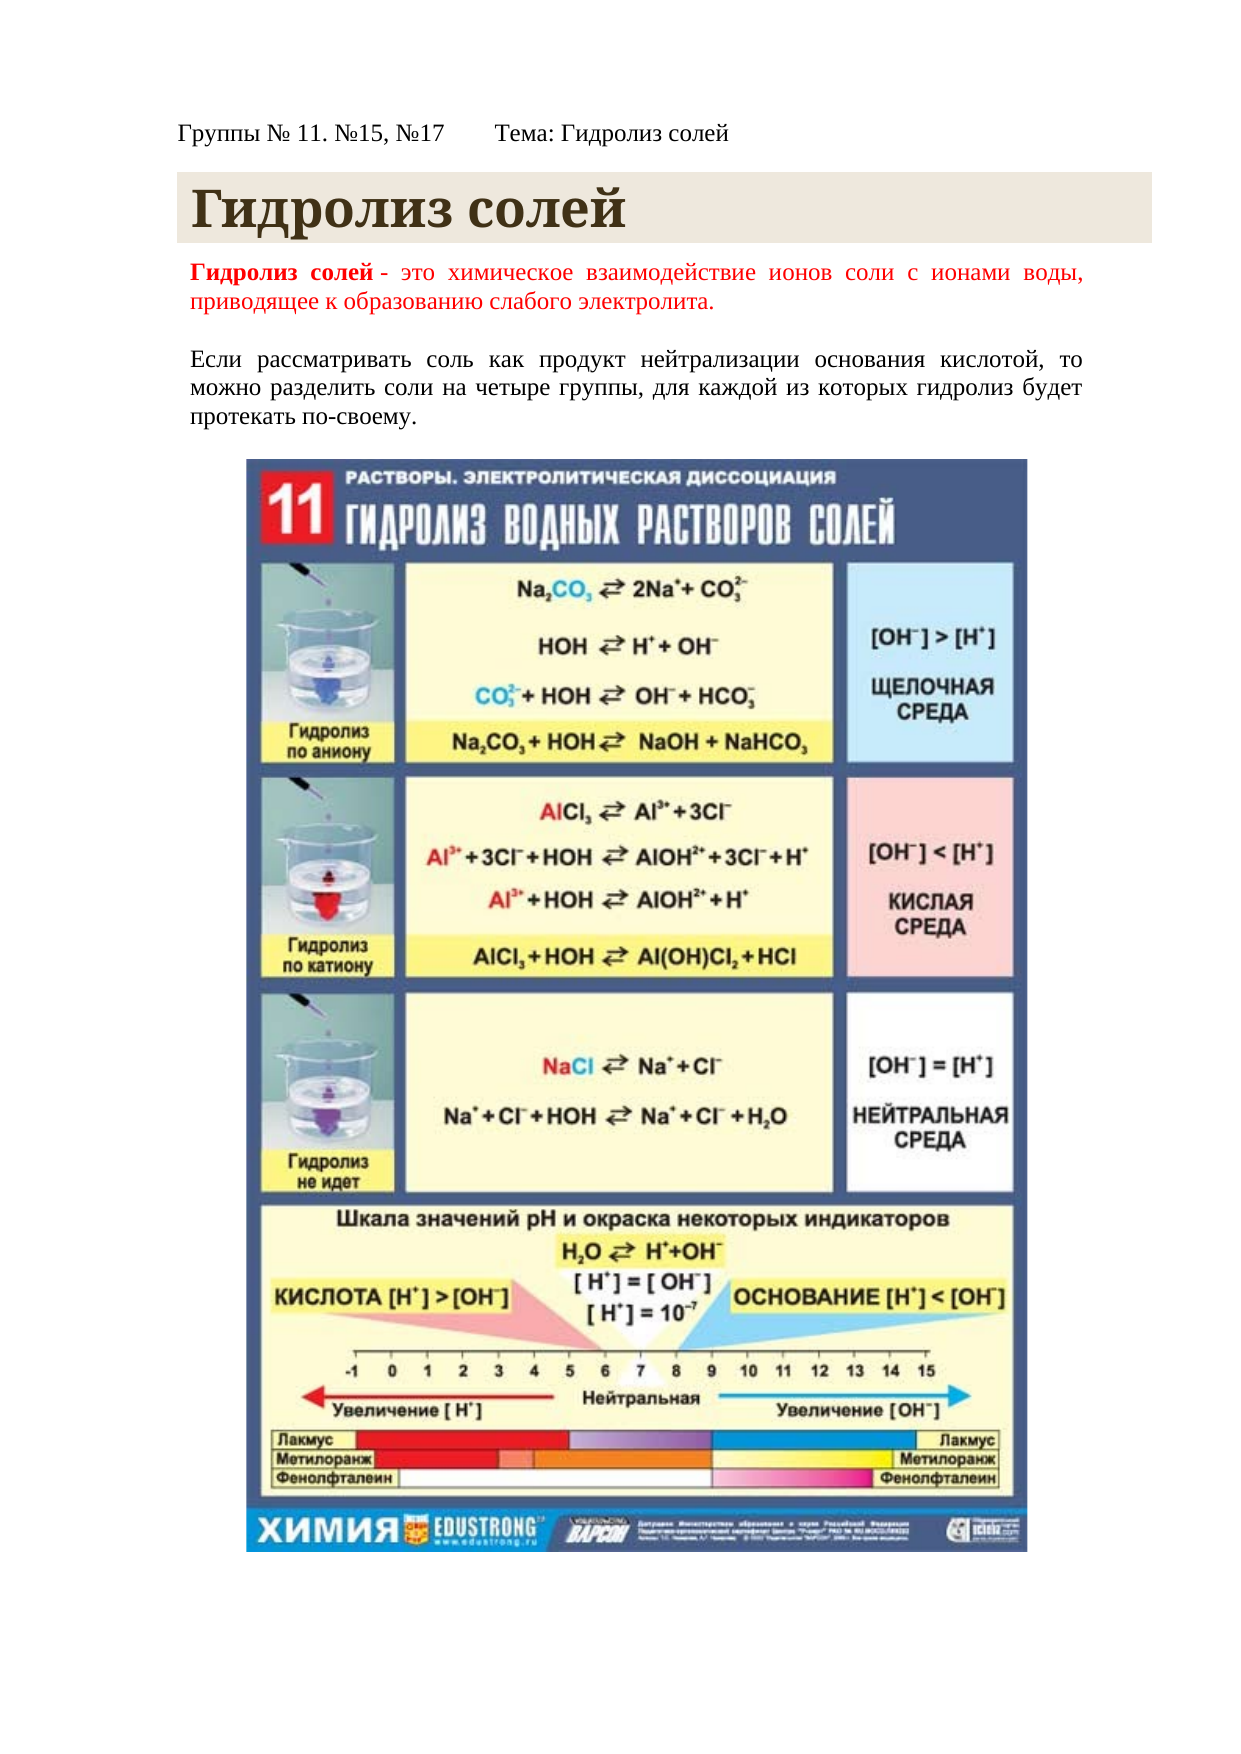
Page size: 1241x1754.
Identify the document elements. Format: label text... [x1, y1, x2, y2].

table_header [176, 243, 1098, 1594]
picture [246, 459, 1028, 1552]
text Гидролиз солей [177, 172, 1152, 243]
text Группы № 11. №15, №17 Тема: Гидролиз солей [177, 118, 1152, 147]
